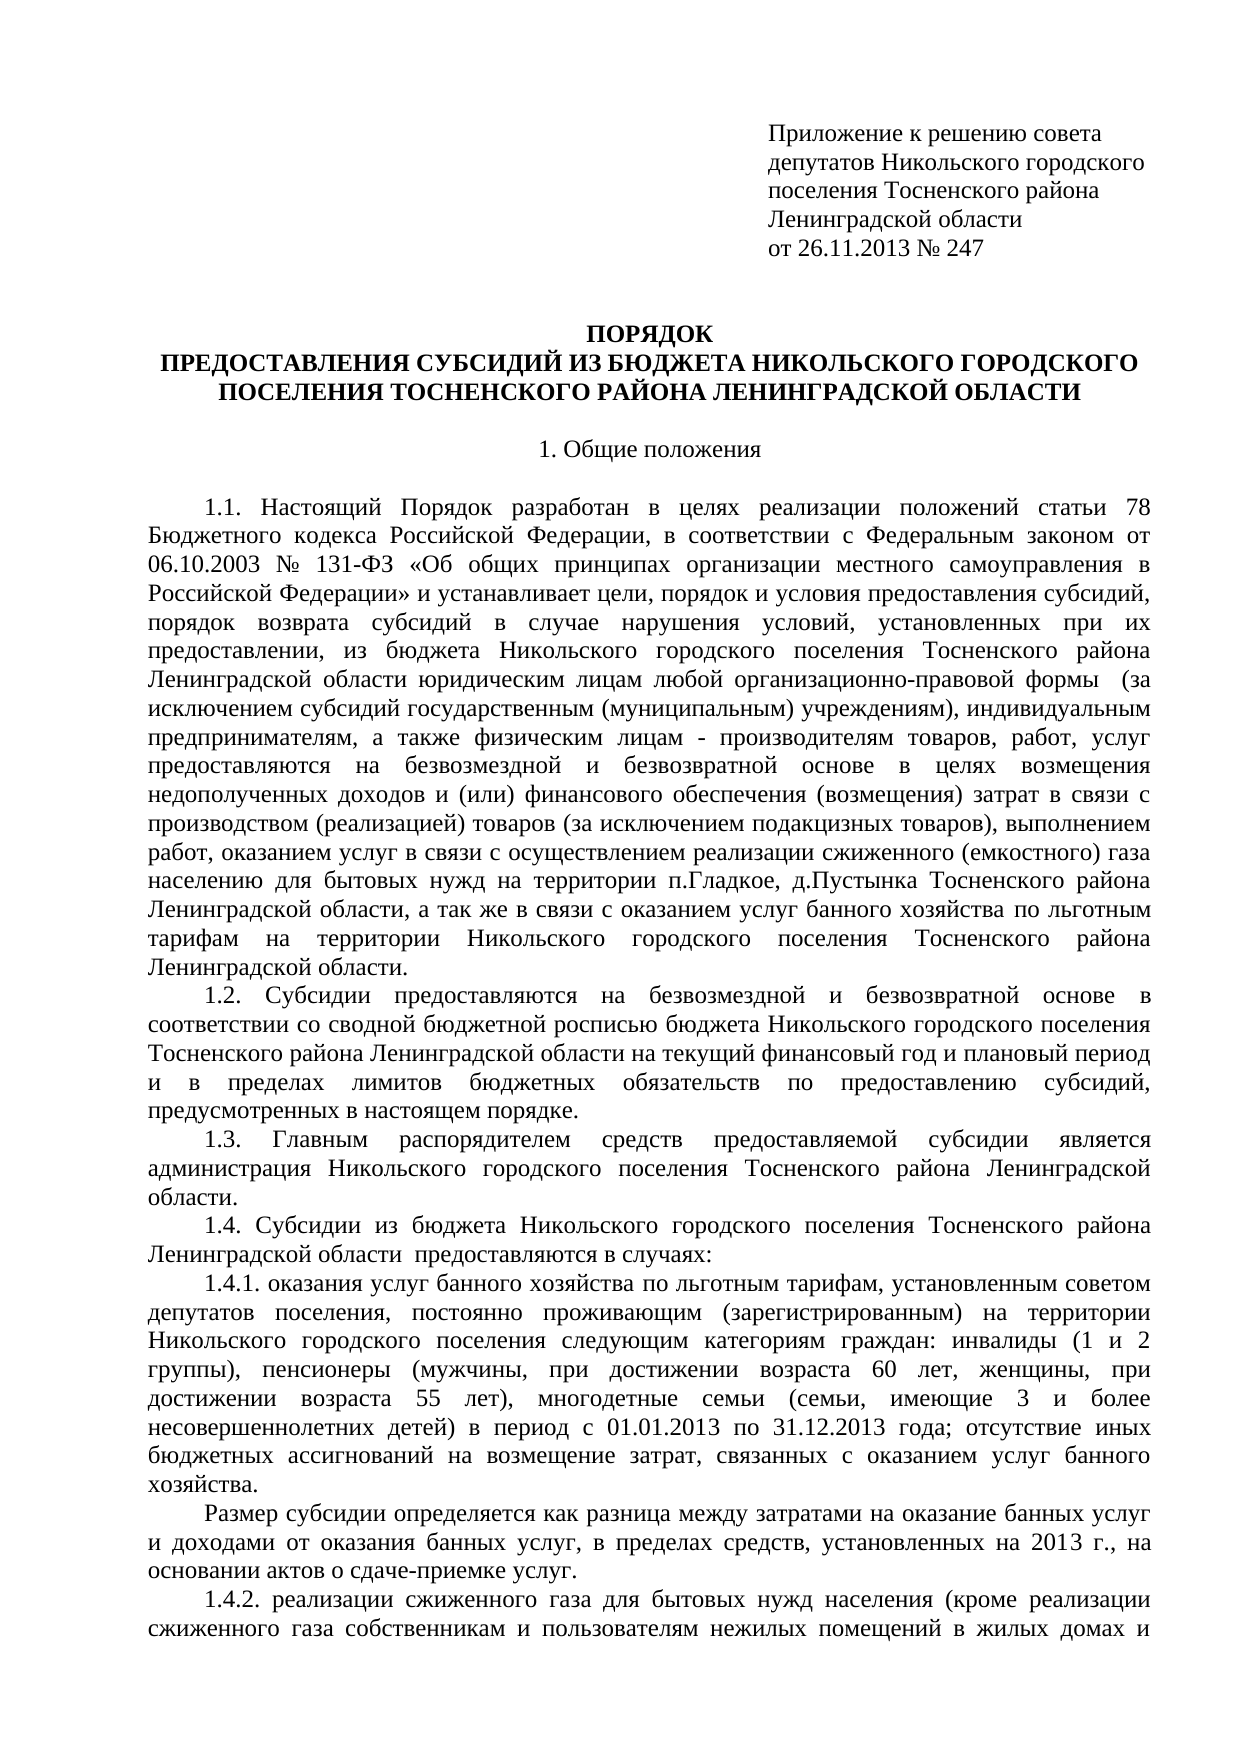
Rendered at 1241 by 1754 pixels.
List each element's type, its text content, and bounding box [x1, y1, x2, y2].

text 1.2. Субсидии предоставляются на безвозмездной и безвозвратной основе в соответствии со сводной бюджетной росписью бюджета Никольского городского поселения Тосненского района Ленинградской области на текущий финансовый год и плановый период и в пределах лимитов бюджетных обязательств по предоставлению субсидий, предусмотренных в настоящем порядке. [148, 981, 1152, 1124]
text 1.4. Субсидии из бюджета Никольского городского поселения Тосненского района Ленинградской области предоставляются в случаях: [148, 1211, 1152, 1268]
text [148, 1584, 1152, 1642]
text Размер субсидии определяется как разница между затратами на оказание банных услуг и доходами от оказания банных услуг, в пределах средств, установленных на 2013 г., на основании актов о сдаче-приемке услуг. [148, 1498, 1152, 1584]
text от 26.11.2013 № 247 [768, 233, 1152, 262]
text 1. Общие положения [148, 434, 1152, 463]
text ПОРЯДОК [148, 319, 1152, 348]
text ПРЕДОСТАВЛЕНИЯ СУБСИДИЙ ИЗ БЮДЖЕТА НИКОЛЬСКОГО ГОРОДСКОГО ПОСЕЛЕНИЯ ТОСНЕНСКОГО РАЙОНА ЛЕНИНГРАДСКОЙ ОБЛАСТИ [148, 348, 1152, 406]
text 1.4.1. оказания услуг банного хозяйства по льготным тарифам, установленным советом депутатов поселения, постоянно проживающим (зарегистрированным) на территории Никольского городского поселения следующим категориям граждан: инвалиды (1 и 2 группы), пенсионеры (мужчины, при достижении возраста 60 лет, женщины, при достижении возраста 55 лет), многодетные семьи (семьи, имеющие 3 и более несовершеннолетних детей) в период с 01.01.2013 по 31.12.2013 года; отсутствие иных бюджетных ассигнований на возмещение затрат, связанных с оказанием услуг банного хозяйства. [148, 1268, 1152, 1498]
text 1.1. Настоящий Порядок разработан в целях реализации положений статьи 78 Бюджетного кодекса Российской Федерации, в соответствии с Федеральным законом от 06.10.2003 № 131-ФЗ «Об общих принципах организации местного самоуправления в Российской Федерации» и устанавливает цели, порядок и условия предоставления субсидий, порядок возврата субсидий в случае нарушения условий, установленных при их предоставлении, из бюджета Никольского городского поселения Тосненского района Ленинградской области юридическим лицам любой организационно-правовой формы (за исключением субсидий государственным (муниципальным) учреждениям), индивидуальным предпринимателям, а также физическим лицам - производителям товаров, работ, услуг предоставляются на безвозмездной и безвозвратной основе в целях возмещения недополученных доходов и (или) финансового обеспечения (возмещения) затрат в связи с производством (реализацией) товаров (за исключением подакцизных товаров), выполнением работ, оказанием услуг в связи с осуществлением реализации сжиженного (емкостного) газа населению для бытовых нужд на территории п.Гладкое, д.Пустынка Тосненского района Ленинградской области, а так же в связи с оказанием услуг банного хозяйства по льготным тарифам на территории Никольского городского поселения Тосненского района Ленинградской области. [148, 492, 1152, 981]
text Приложение к решению совета депутатов Никольского городского поселения Тосненского района Ленинградской области [768, 118, 1152, 233]
text 1.3. Главным распорядителем средств предоставляемой субсидии является администрация Никольского городского поселения Тосненского района Ленинградской области. [148, 1124, 1152, 1211]
